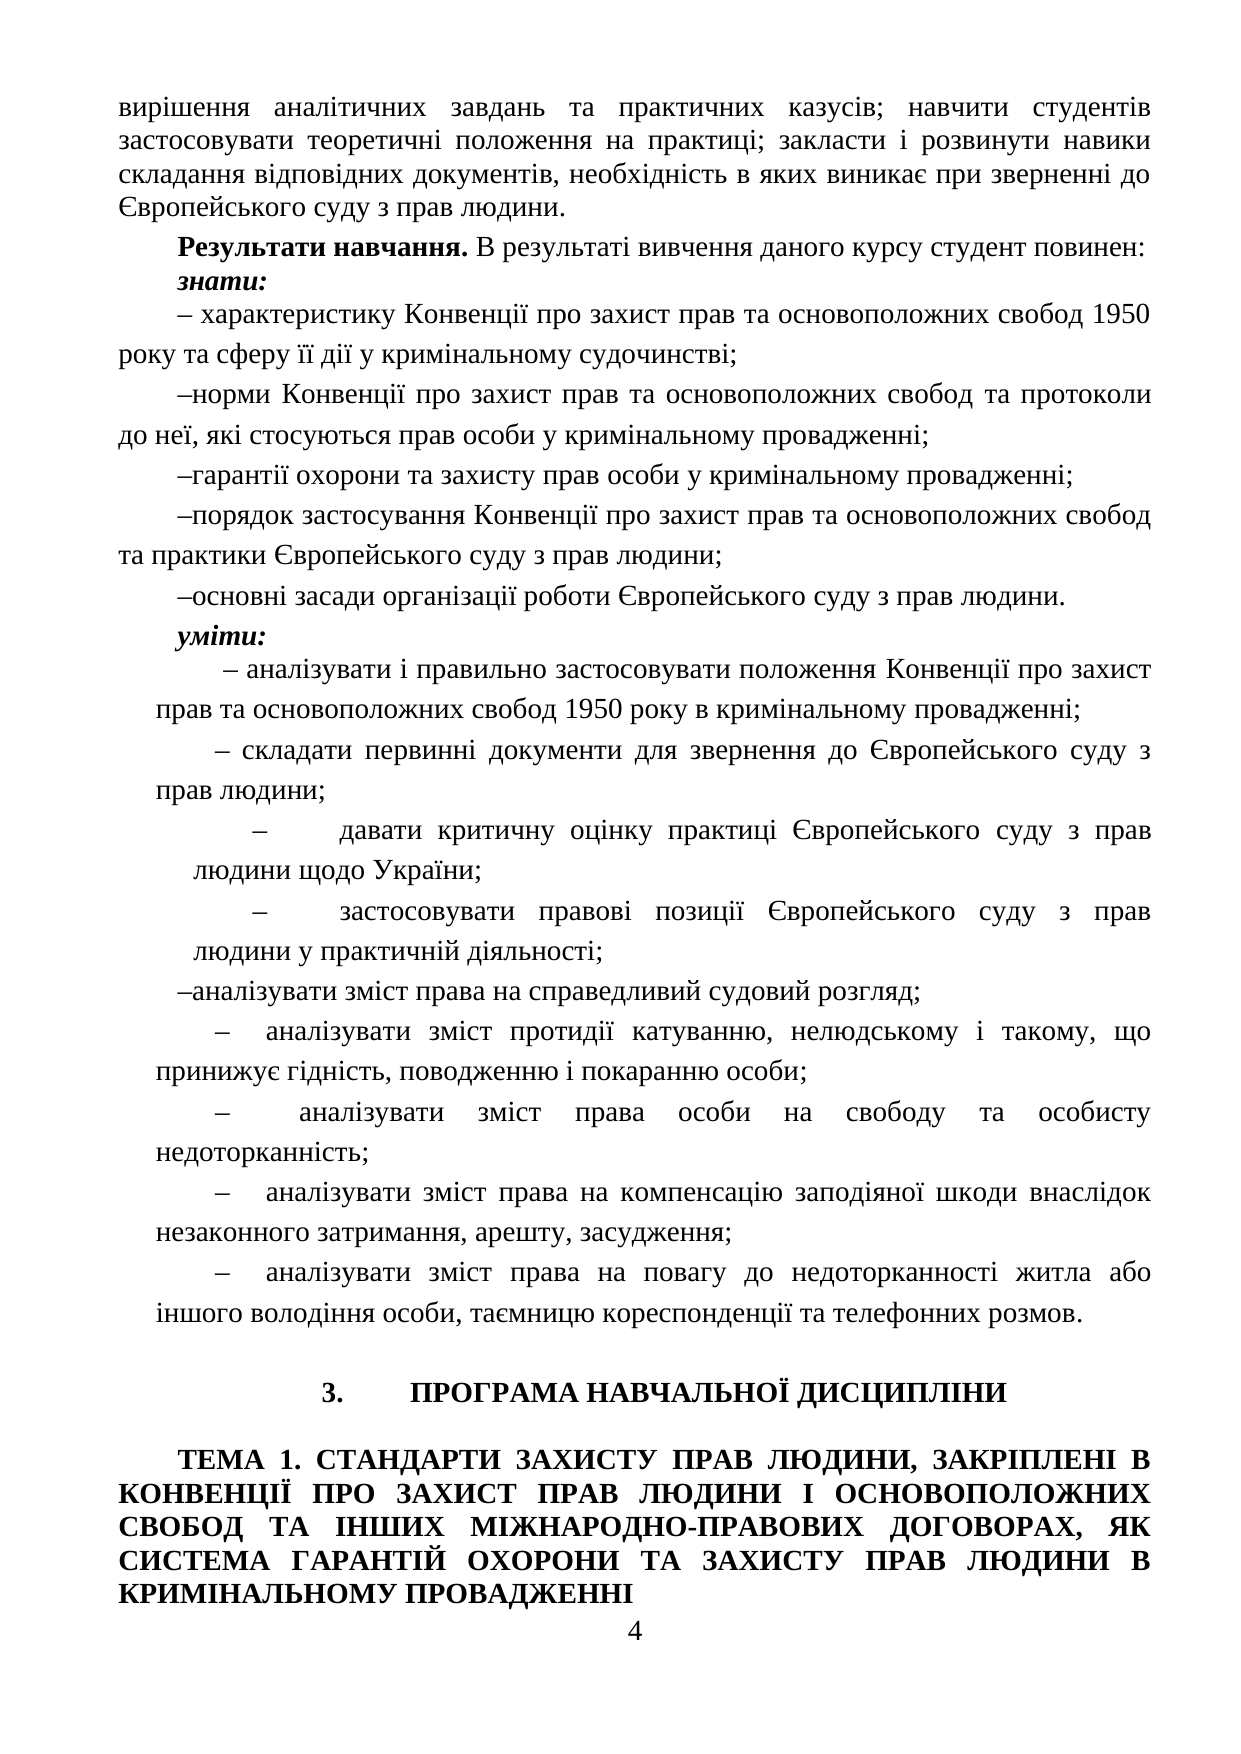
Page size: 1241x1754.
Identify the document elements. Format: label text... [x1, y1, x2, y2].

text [118, 89, 1152, 223]
text ТЕМА 1. СТАНДАРТИ ЗАХИСТУ ПРАВ ЛЮДИНИ, ЗАКРІПЛЕНІ В КОНВЕНЦІЇ ПРО ЗАХИСТ ПРАВ ЛЮДИНИ І ОСНОВОПОЛОЖНИХ СВОБОД ТА ІНШИХ МІЖНАРОДНО-ПРАВОВИХ ДОГОВОРАХ, ЯК СИСТЕМА ГАРАНТІЙ ОХОРОНИ ТА ЗАХИСТУ ПРАВ ЛЮДИНИ В КРИМІНАЛЬНОМУ ПРОВАДЖЕННІ [118, 1442, 1152, 1610]
list аналізувати зміст права на повагу до недоторканності житла або іншого володіння особи, таємницю кореспонденції та телефонних розмов. [156, 1254, 1152, 1328]
text – складати первинні документи для звернення до Європейського суду з прав людини; [156, 732, 1152, 806]
list основні засади організації роботи Європейського суду з прав людини. [118, 578, 1152, 611]
list давати критичну оцінку практиці Європейського суду з прав людини щодо України; [193, 812, 1152, 886]
text знати: [118, 263, 1152, 296]
list аналізувати зміст права особи на свободу та особисту недоторканність; [156, 1094, 1152, 1167]
list характеристику Конвенції про захист прав та основоположних свобод 1950 року та сферу її дії у кримінальному судочинстві; [118, 296, 1152, 370]
text – аналізувати і правильно застосовувати положення Конвенції про захист прав та основоположних свобод 1950 року в кримінальному провадженні; [156, 651, 1152, 725]
list аналізувати зміст права на компенсацію заподіяної шкоди внаслідок незаконного затримання, арешту, засудження; [156, 1174, 1152, 1248]
list норми Конвенції про захист прав та основоположних свобод та протоколи до неї, які стосуються прав особи у кримінальному провадженні; [118, 377, 1152, 450]
list аналізувати зміст права на справедливий судовий розгляд; [118, 973, 1152, 1007]
list гарантії охорони та захисту прав особи у кримінальному провадженні; [118, 457, 1152, 491]
list порядок застосування Конвенції про захист прав та основоположних свобод та практики Європейського суду з прав людини; [118, 497, 1152, 571]
list аналізувати зміст протидії катуванню, нелюдському і такому, що принижує гідність, поводженню і покаранню особи; [156, 1013, 1152, 1087]
text Результати навчання. В результаті вивчення даного курсу студент повинен: [118, 229, 1152, 263]
text уміти: [118, 618, 1152, 651]
list застосовувати правові позиції Європейського суду з прав людини у практичній діяльності; [193, 893, 1152, 966]
subtitle Програма навчальної дисципліни [118, 1375, 1152, 1409]
